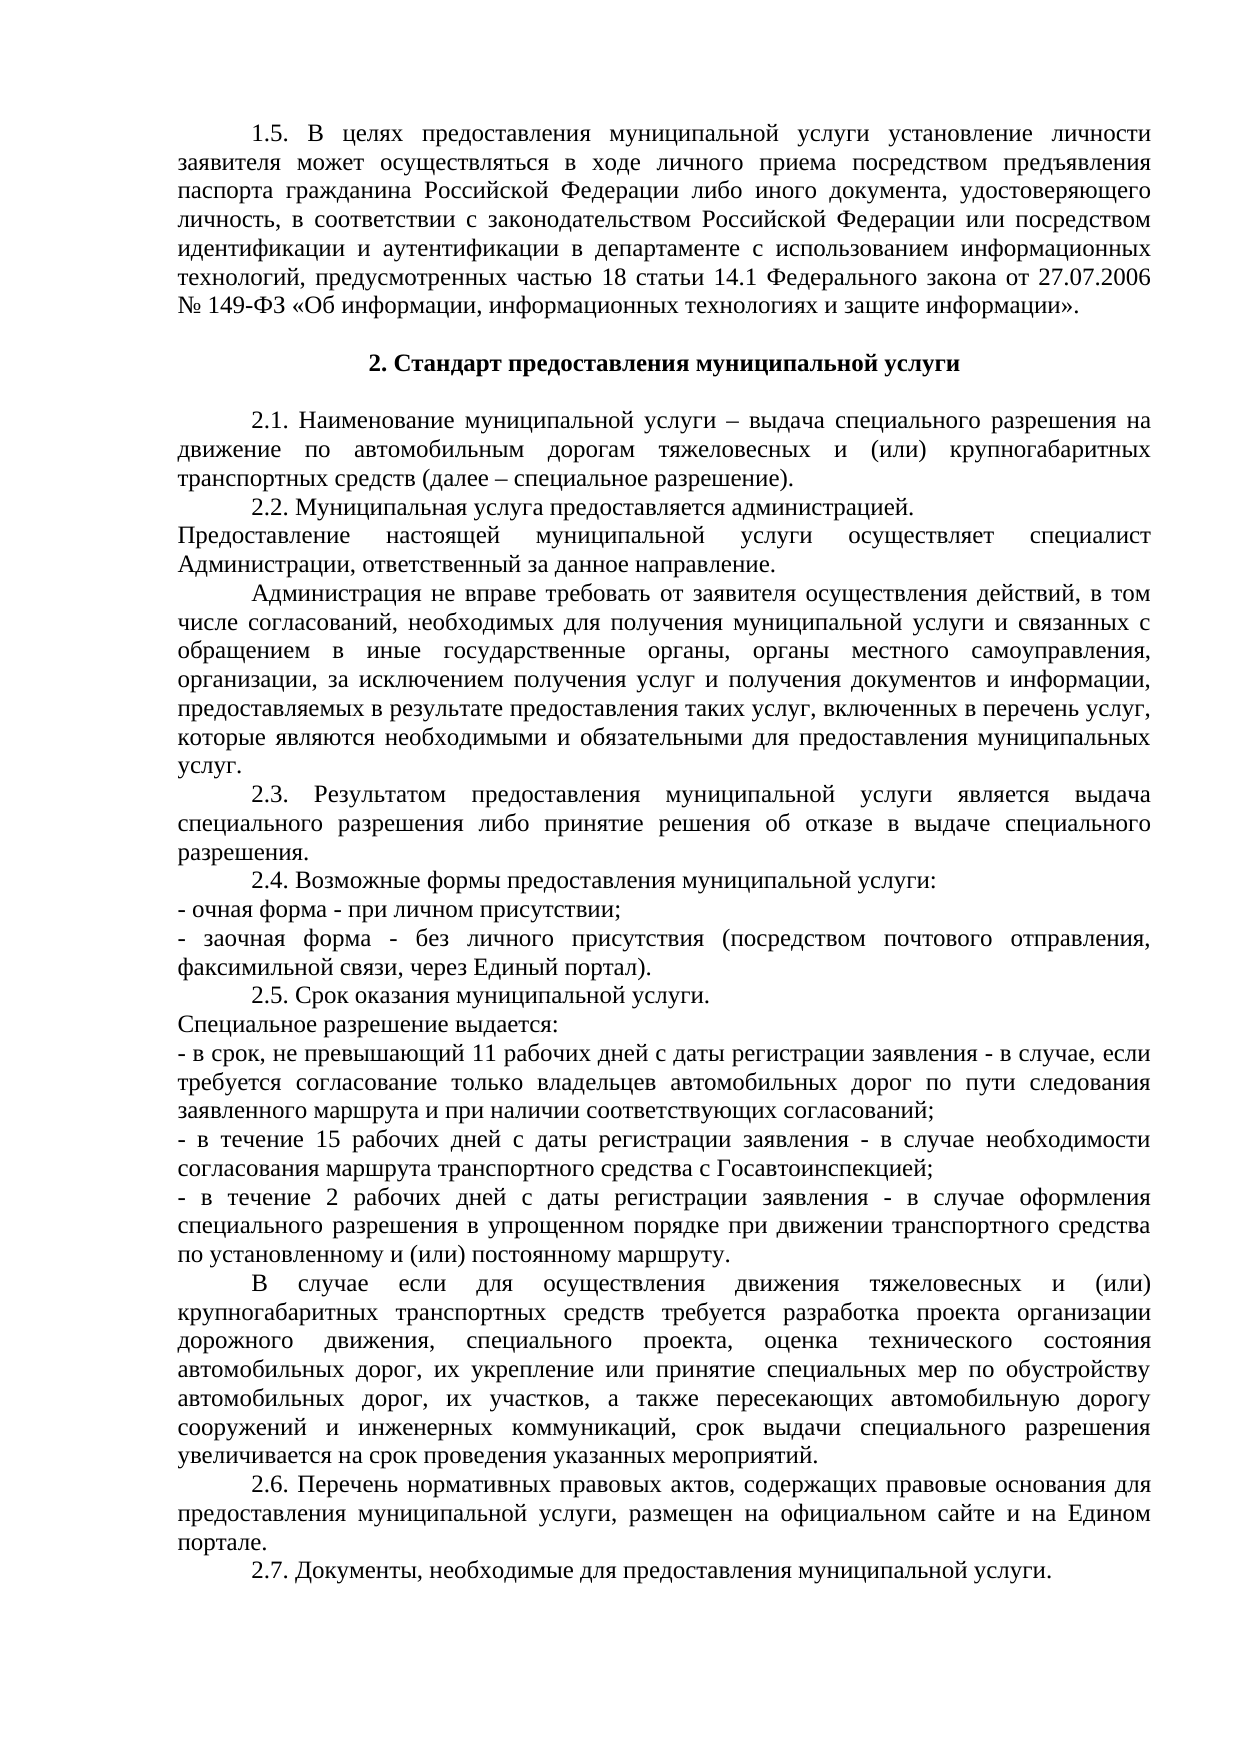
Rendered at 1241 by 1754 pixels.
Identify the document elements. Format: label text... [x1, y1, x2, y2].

text 2.3. Результатом предоставления муниципальной услуги является выдача специального разрешения либо принятие решения об отказе в выдаче специального разрешения. [177, 779, 1152, 866]
text 2.2. Муниципальная услуга предоставляется администрацией. [177, 492, 1152, 521]
text 1.5. В целях предоставления муниципальной услуги установление личности заявителя может осуществляться в ходе личного приема посредством предъявления паспорта гражданина Российской Федерации либо иного документа, удостоверяющего личность, в соответствии с законодательством Российской Федерации или посредством идентификации и аутентификации в департаменте с использованием информационных технологий, предусмотренных частью 18 статьи 14.1 Федерального закона от 27.07.2006 № 149-ФЗ «Об информации, информационных технологиях и защите информации». [177, 118, 1152, 319]
text - в срок, не превышающий 11 рабочих дней с даты регистрации заявления - в случае, если требуется согласование только владельцев автомобильных дорог по пути следования заявленного маршрута и при наличии соответствующих согласований; [177, 1038, 1152, 1124]
text Специальное разрешение выдается: [177, 1009, 1152, 1038]
text В случае если для осуществления движения тяжеловесных и (или) крупногабаритных транспортных средств требуется разработка проекта организации дорожного движения, специального проекта, оценка технического состояния автомобильных дорог, их укрепление или принятие специальных мер по обустройству автомобильных дорог, их участков, а также пересекающих автомобильную дорогу сооружений и инженерных коммуникаций, срок выдачи специального разрешения увеличивается на срок проведения указанных мероприятий. [177, 1268, 1152, 1469]
text - в течение 15 рабочих дней с даты регистрации заявления - в случае необходимости согласования маршрута транспортного средства с Госавтоинспекцией; [177, 1124, 1152, 1182]
text 2.7. Документы, необходимые для предоставления муниципальной услуги. [177, 1556, 1152, 1584]
text - в течение 2 рабочих дней с даты регистрации заявления - в случае оформления специального разрешения в упрощенном порядке при движении транспортного средства по установленному и (или) постоянному маршруту. [177, 1182, 1152, 1268]
text 2.6. Перечень нормативных правовых актов, содержащих правовые основания для предоставления муниципальной услуги, размещен на официальном сайте и на Едином портале. [177, 1469, 1152, 1556]
text - заочная форма - без личного присутствия (посредством почтового отправления, факсимильной связи, через Единый портал). [177, 923, 1152, 981]
text 2.1. Наименование муниципальной услуги – выдача специального разрешения на движение по автомобильным дорогам тяжеловесных и (или) крупногабаритных транспортных средств (далее – специальное разрешение). [177, 406, 1152, 492]
text - очная форма - при личном присутствии; [177, 894, 1152, 923]
text 2.4. Возможные формы предоставления муниципальной услуги: [177, 866, 1152, 894]
text 2. Стандарт предоставления муниципальной услуги [177, 348, 1152, 377]
text 2.5. Срок оказания муниципальной услуги. [177, 981, 1152, 1009]
text Администрация не вправе требовать от заявителя осуществления действий, в том числе согласований, необходимых для получения муниципальной услуги и связанных с обращением в иные государственные органы, органы местного самоуправления, организации, за исключением получения услуг и получения документов и информации, предоставляемых в результате предоставления таких услуг, включенных в перечень услуг, которые являются необходимыми и обязательными для предоставления муниципальных услуг. [177, 578, 1152, 779]
text Предоставление настоящей муниципальной услуги осуществляет специалист Администрации, ответственный за данное направление. [177, 521, 1152, 578]
